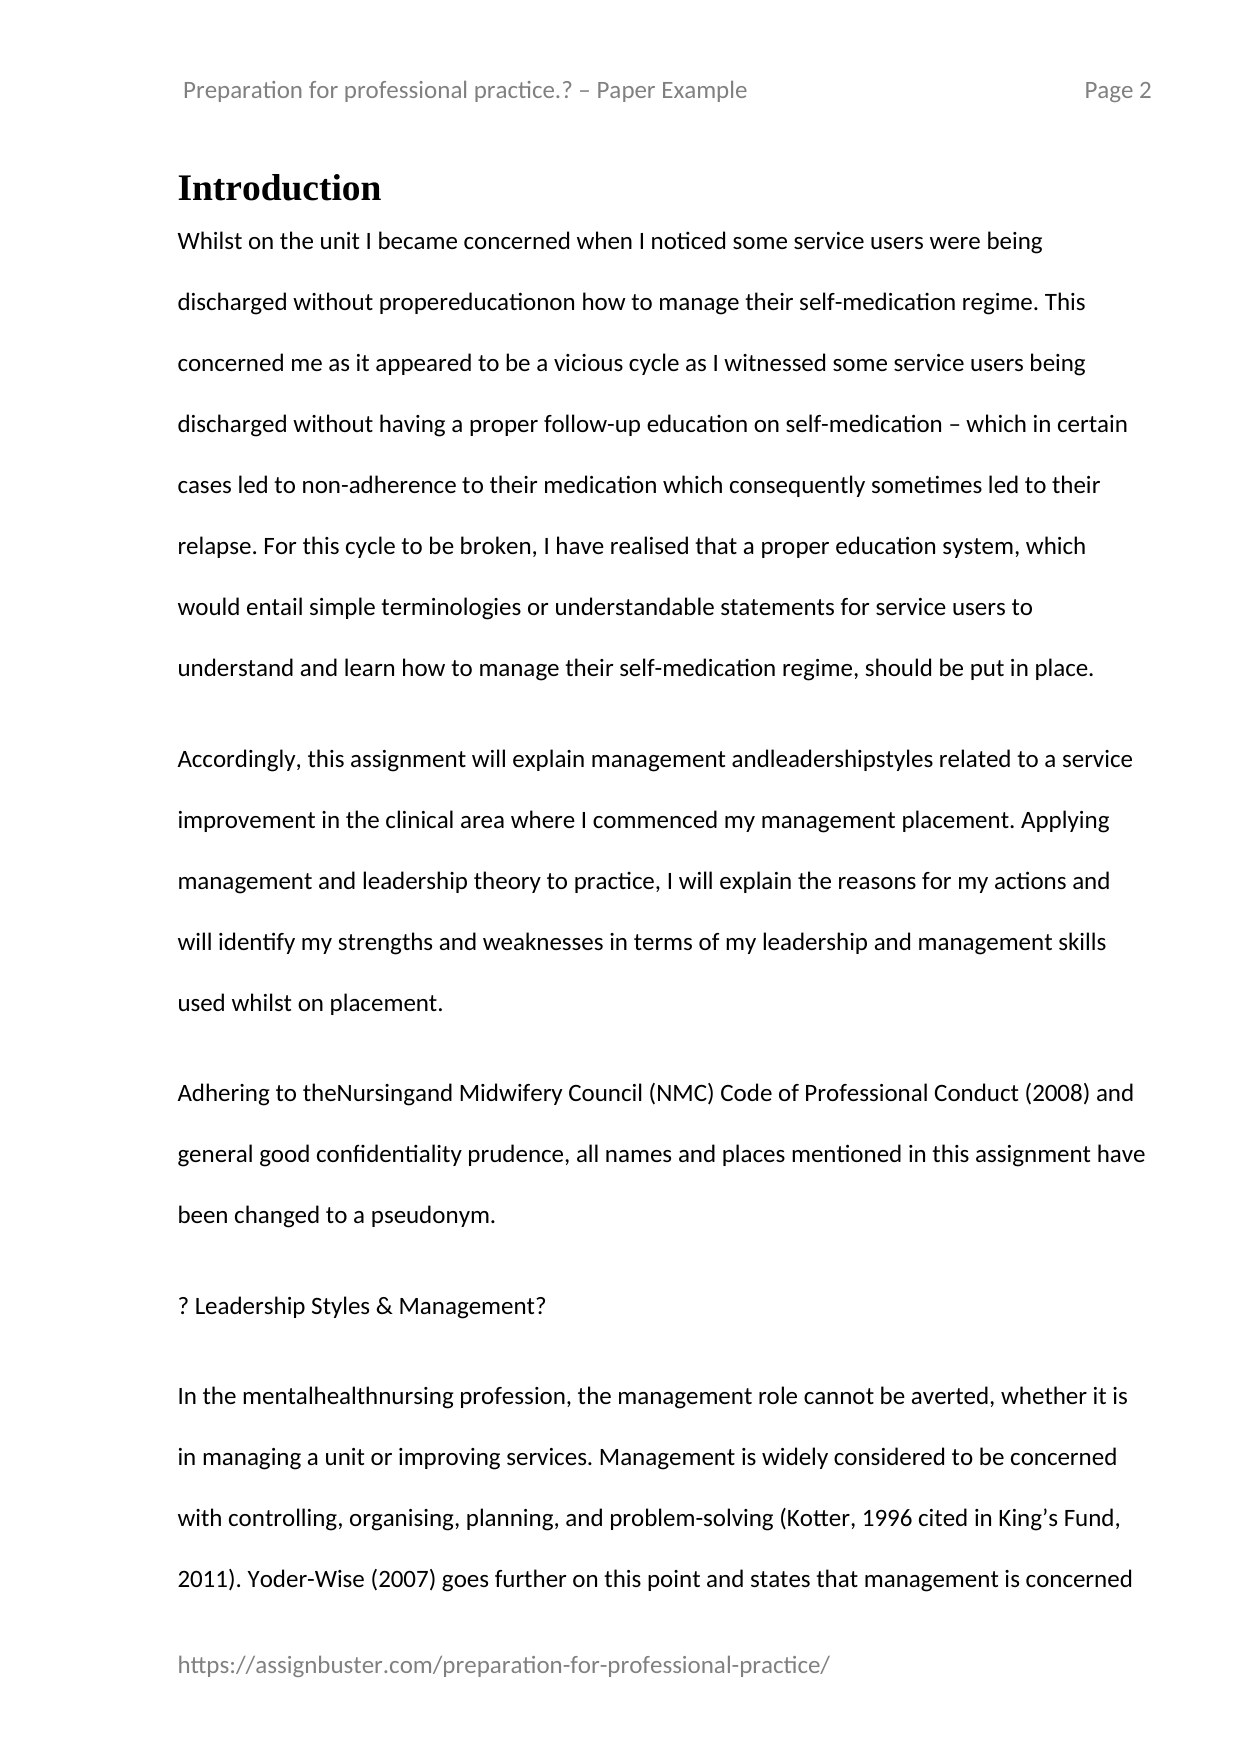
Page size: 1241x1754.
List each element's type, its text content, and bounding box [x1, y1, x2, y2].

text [177, 1381, 1152, 1594]
subtitle Introduction [177, 166, 1152, 209]
text Accordingly, this assignment will explain management andleadershipstyles related to a service improvement in the clinical area where I commenced my management placement. Applying management and leadership theory to practice, I will explain the reasons for my actions and will identify my strengths and weaknesses in terms of my leadership and management skills used whilst on placement. [177, 743, 1152, 1017]
text ? Leadership Styles & Management? [177, 1290, 1152, 1321]
text Whilst on the unit I became concerned when I noticed some service users were being discharged without propereducationon how to manage their self-medication regime. This concerned me as it appeared to be a vicious cycle as I witnessed some service users being discharged without having a proper follow-up education on self-medication – which in certain cases led to non-adherence to their medication which consequently sometimes led to their relapse. For this cycle to be broken, I have realised that a proper education system, which would entail simple terminologies or understandable statements for service users to understand and learn how to manage their self-medication regime, should be put in place. [177, 225, 1152, 683]
text Adhering to theNursingand Midwifery Council (NMC) Code of Professional Conduct (2008) and general good confidentiality prudence, all names and places mentioned in this assignment have been changed to a pseudonym. [177, 1077, 1152, 1230]
